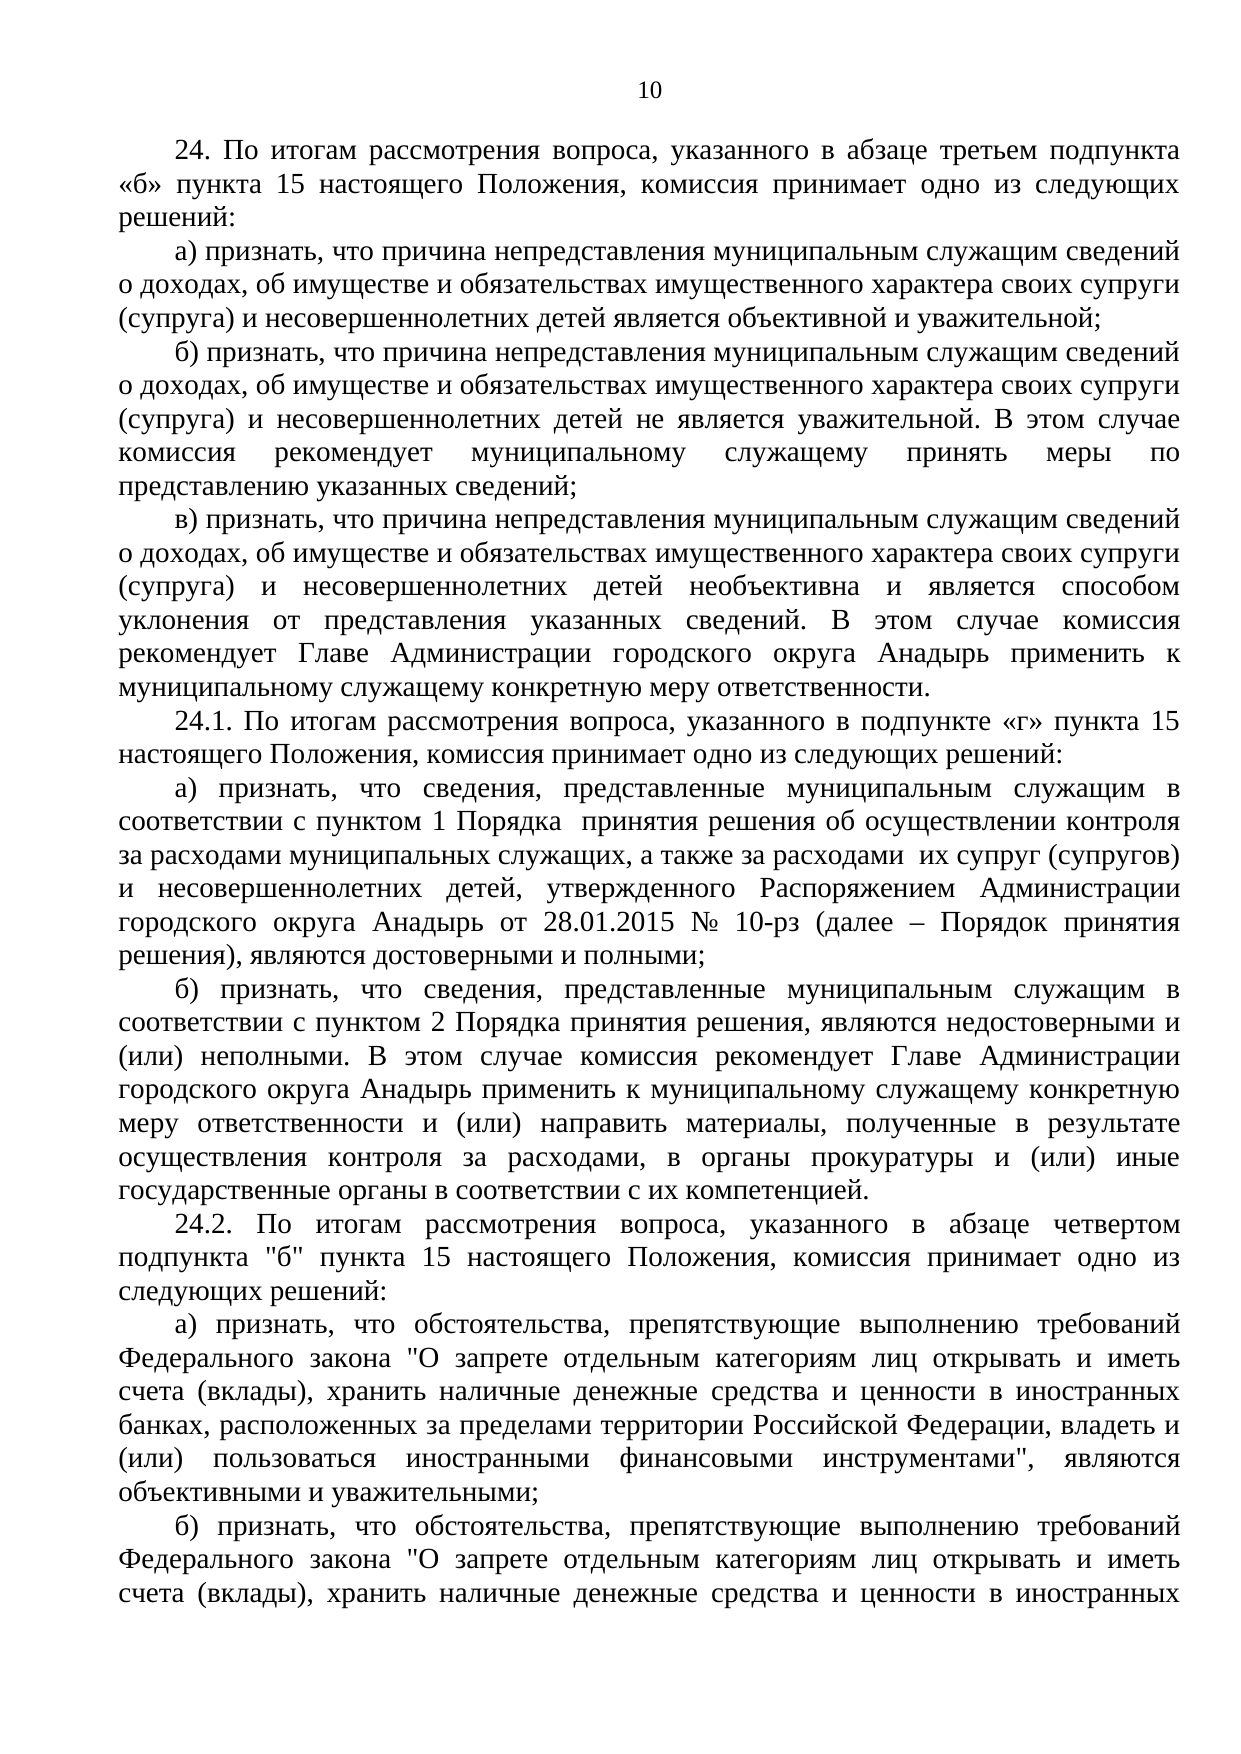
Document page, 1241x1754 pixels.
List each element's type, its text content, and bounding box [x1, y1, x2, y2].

text б) признать, что сведения, представленные муниципальным служащим в соответствии с пунктом 2 Порядка принятия решения, являются недостоверными и (или) неполными. В этом случае комиссия рекомендует Главе Администрации городского округа Анадырь применить к муниципальному служащему конкретную меру ответственности и (или) направить материалы, полученные в результате осуществления контроля за расходами, в органы прокуратуры и (или) иные государственные органы в соответствии с их компетенцией. [118, 971, 1181, 1206]
text 24. По итогам рассмотрения вопроса, указанного в абзаце третьем подпункта «б» пункта 15 настоящего Положения, комиссия принимает одно из следующих решений: [118, 132, 1181, 233]
text а) признать, что причина непредставления муниципальным служащим сведений о доходах, об имуществе и обязательствах имущественного характера своих супруги (супруга) и несовершеннолетних детей является объективной и уважительной; [118, 233, 1181, 334]
text 24.2. По итогам рассмотрения вопроса, указанного в абзаце четвертом подпункта "б" пункта 15 настоящего Положения, комиссия принимает одно из следующих решений: [118, 1206, 1181, 1306]
text а) признать, что обстоятельства, препятствующие выполнению требований Федерального закона "О запрете отдельным категориям лиц открывать и иметь счета (вклады), хранить наличные денежные средства и ценности в иностранных банках, расположенных за пределами территории Российской Федерации, владеть и (или) пользоваться иностранными финансовыми инструментами", являются объективными и уважительными; [118, 1306, 1181, 1508]
text 24.1. По итогам рассмотрения вопроса, указанного в подпункте «г» пункта 15 настоящего Положения, комиссия принимает одно из следующих решений: [118, 703, 1181, 770]
text в) признать, что причина непредставления муниципальным служащим сведений о доходах, об имуществе и обязательствах имущественного характера своих супруги (супруга) и несовершеннолетних детей необъективна и является способом уклонения от представления указанных сведений. В этом случае комиссия рекомендует Главе Администрации городского округа Анадырь применить к муниципальному служащему конкретную меру ответственности. [118, 501, 1181, 703]
text б) признать, что причина непредставления муниципальным служащим сведений о доходах, об имуществе и обязательствах имущественного характера своих супруги (супруга) и несовершеннолетних детей не является уважительной. В этом случае комиссия рекомендует муниципальному служащему принять меры по представлению указанных сведений; [118, 334, 1181, 501]
text а) признать, что сведения, представленные муниципальным служащим в соответствии с пунктом 1 Порядка принятия решения об осуществлении контроля за расходами муниципальных служащих, а также за расходами их супруг (супругов) и несовершеннолетних детей, утвержденного Распоряжением Администрации городского округа Анадырь от 28.01.2015 № 10-рз (далее – Порядок принятия решения), являются достоверными и полными; [118, 770, 1181, 971]
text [118, 1508, 1181, 1608]
